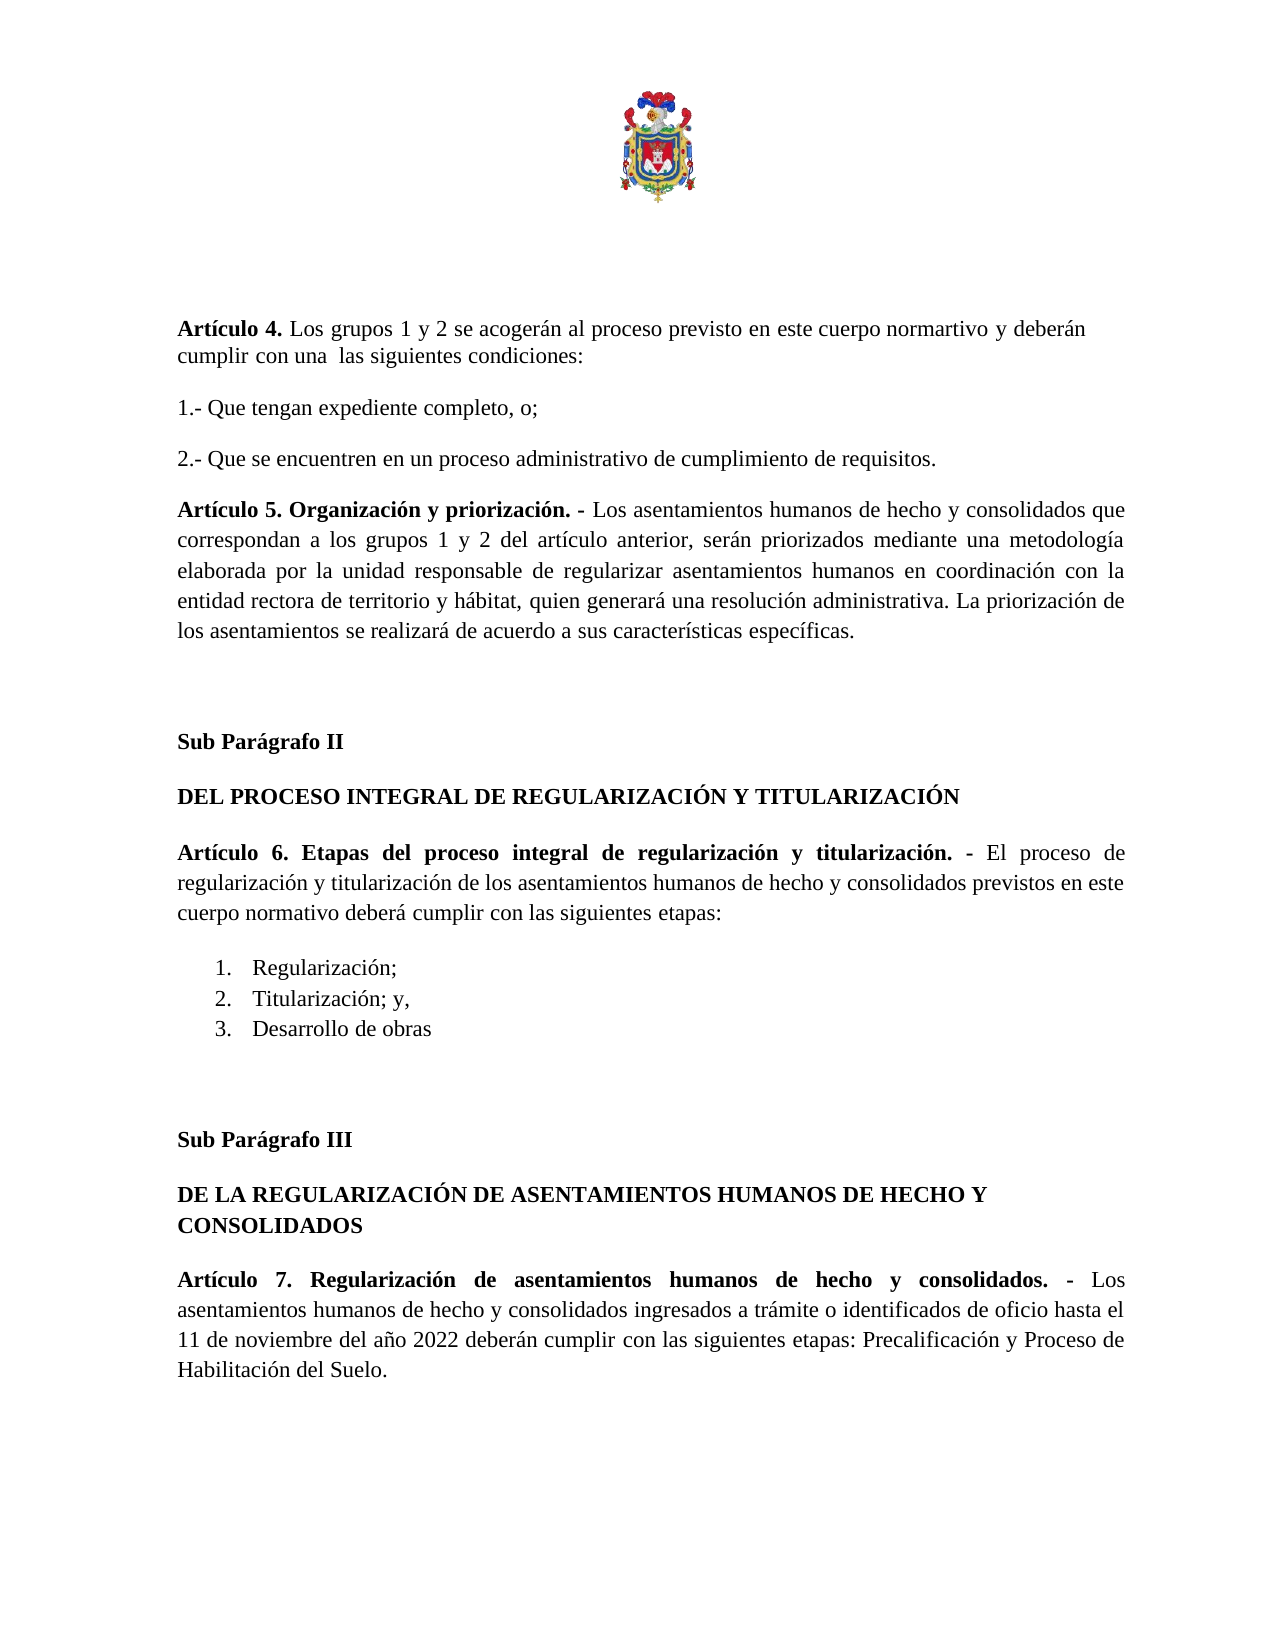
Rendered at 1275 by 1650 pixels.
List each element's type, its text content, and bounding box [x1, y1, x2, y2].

list Desarrollo de obras [214, 1015, 1137, 1041]
text Artículo 7. Regularización de asentamientos humanos de hecho y consolidados. - Los asentamientos humanos de hecho y consolidados ingresados a trámite o identificados de oficio hasta el 11 de noviembre del año 2022 deberán cumplir con las siguientes etapas: Precalificación y Proceso de Habilitación del Suelo. [177, 1266, 1126, 1383]
list Titularización; y, [214, 985, 1137, 1011]
text 1.- Que tengan expediente completo, o; [177, 393, 1137, 420]
text Artículo 5. Organización y priorización. - Los asentamientos humanos de hecho y consolidados que correspondan a los grupos 1 y 2 del artículo anterior, serán priorizados mediante una metodología elaborada por la unidad responsable de regularizar asentamientos humanos en coordinación con la entidad rectora de territorio y hábitat, quien generará una resolución administrativa. La priorización de los asentamientos se realizará de acuerdo a sus características específicas. [177, 496, 1126, 643]
picture [619, 90, 696, 204]
subtitle Sub Parágrafo II [177, 728, 1137, 755]
text Artículo 6. Etapas del proceso integral de regularización y titularización. - El proceso de regularización y titularización de los asentamientos humanos de hecho y consolidados previstos en este cuerpo normativo deberá cumplir con las siguientes etapas: [177, 838, 1126, 925]
text DEL PROCESO INTEGRAL DE REGULARIZACIÓN Y TITULARIZACIÓN [177, 783, 1137, 810]
text 2.- Que se encuentren en un proceso administrativo de cumplimiento de requisitos. [177, 445, 1137, 471]
list Regularización; [214, 954, 1137, 981]
text DE LA REGULARIZACIÓN DE ASENTAMIENTOS HUMANOS DE HECHO Y CONSOLIDADOS [177, 1181, 990, 1238]
text Artículo 4. Los grupos 1 y 2 se acogerán al proceso previsto en este cuerpo normartivo y deberán cumplir con una las siguientes condiciones: [177, 315, 1137, 368]
subtitle Sub Parágrafo III [177, 1126, 1137, 1152]
